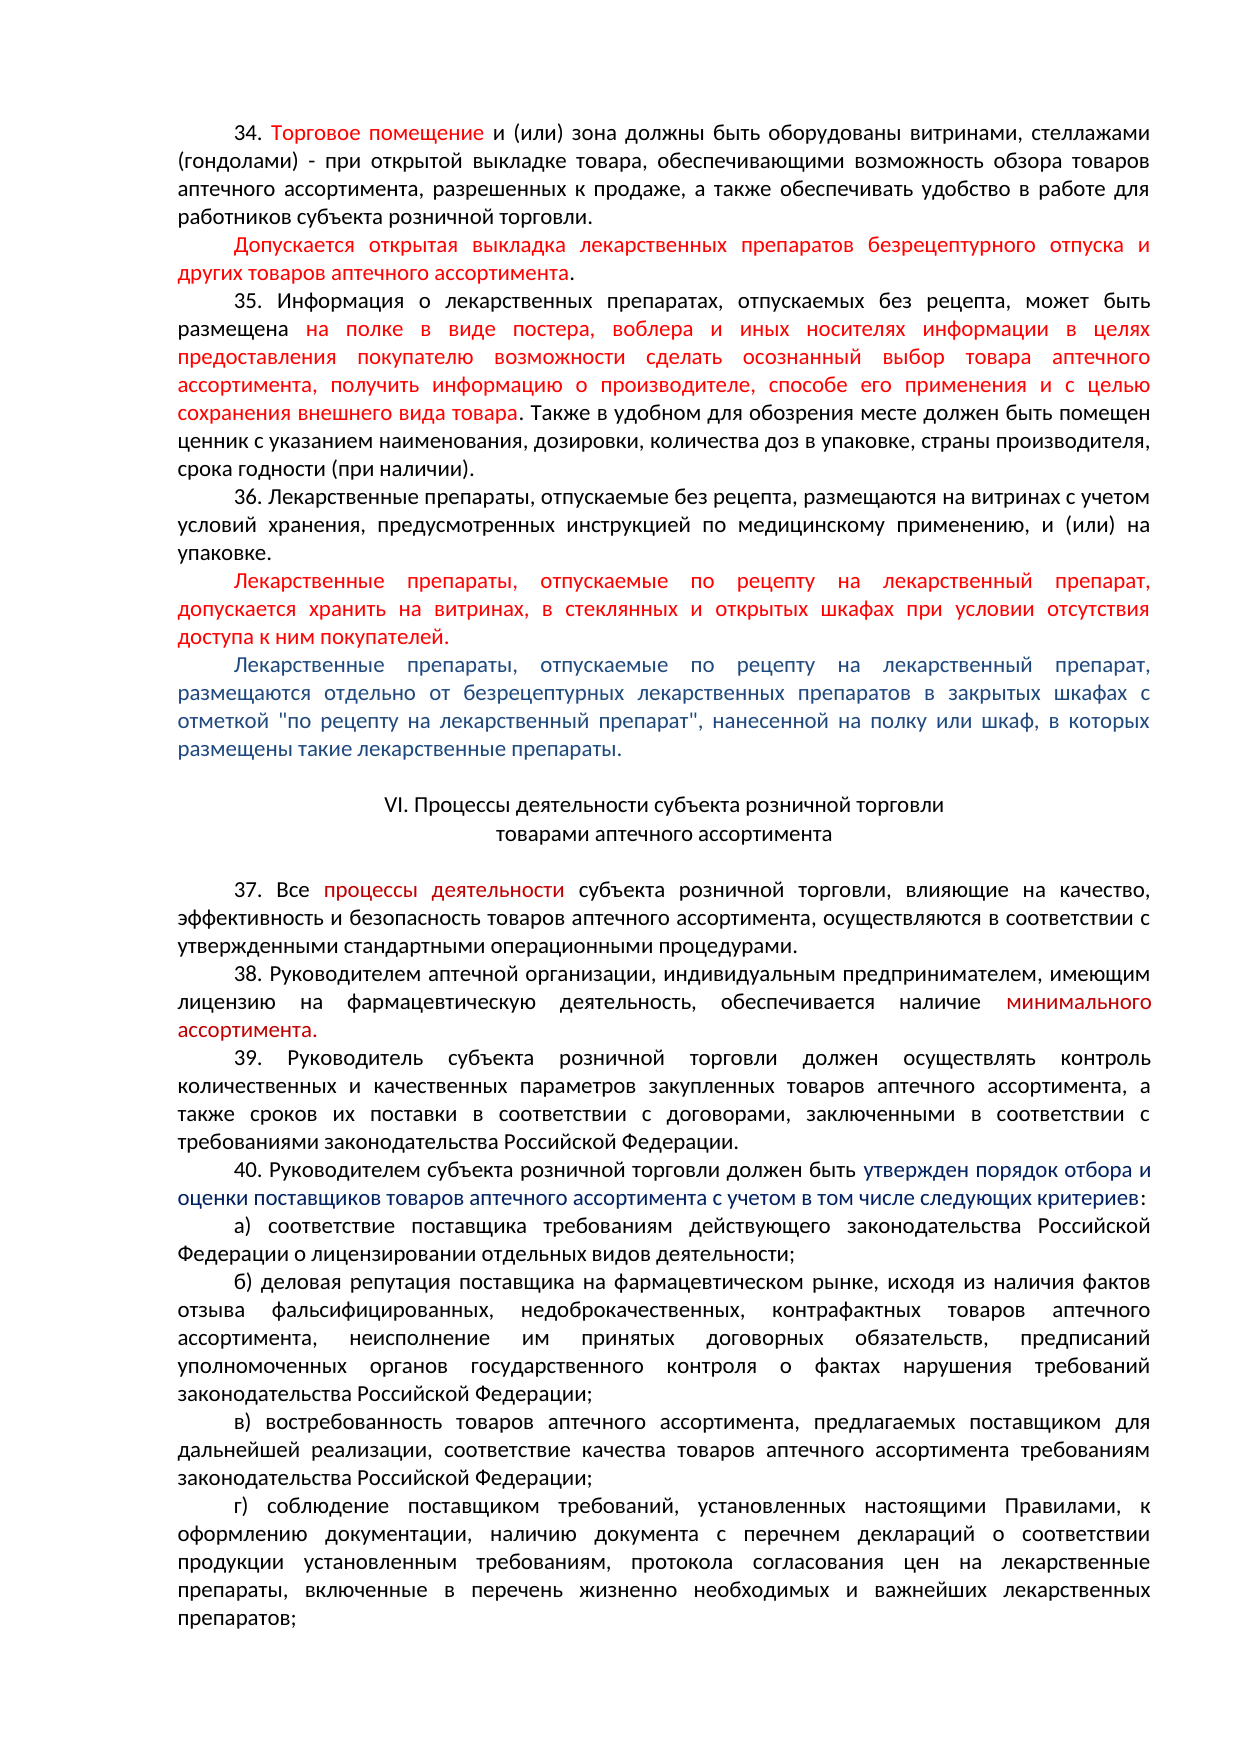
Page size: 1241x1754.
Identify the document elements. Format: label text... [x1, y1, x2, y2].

text г) соблюдение поставщиком требований, установленных настоящими Правилами, к оформлению документации, наличию документа с перечнем деклараций о соответствии продукции установленным требованиям, протокола согласования цен на лекарственные препараты, включенные в перечень жизненно необходимых и важнейших лекарственных препаратов; [177, 1491, 1152, 1631]
text 38. Руководителем аптечной организации, индивидуальным предпринимателем, имеющим лицензию на фармацевтическую деятельность, обеспечивается наличие минимального ассортимента. [177, 959, 1152, 1043]
text 35. Информация о лекарственных препаратах, отпускаемых без рецепта, может быть размещена на полке в виде постера, воблера и иных носителях информации в целях предоставления покупателю возможности сделать осознанный выбор товара аптечного ассортимента, получить информацию о производителе, способе его применения и с целью сохранения внешнего вида товара. Также в удобном для обозрения месте должен быть помещен ценник с указанием наименования, дозировки, количества доз в упаковке, страны производителя, срока годности (при наличии). [177, 286, 1152, 482]
text VI. Процессы деятельности субъекта розничной торговли [177, 791, 1152, 819]
text Лекарственные препараты, отпускаемые по рецепту на лекарственный препарат, допускается хранить на витринах, в стеклянных и открытых шкафах при условии отсутствия доступа к ним покупателей. [177, 566, 1152, 651]
text 34. Торговое помещение и (или) зона должны быть оборудованы витринами, стеллажами (гондолами) - при открытой выкладке товара, обеспечивающими возможность обзора товаров аптечного ассортимента, разрешенных к продаже, а также обеспечивать удобство в работе для работников субъекта розничной торговли. [177, 118, 1152, 230]
text 36. Лекарственные препараты, отпускаемые без рецепта, размещаются на витринах с учетом условий хранения, предусмотренных инструкцией по медицинскому применению, и (или) на упаковке. [177, 482, 1152, 566]
text Допускается открытая выкладка лекарственных препаратов безрецептурного отпуска и других товаров аптечного ассортимента. [177, 230, 1152, 286]
text товарами аптечного ассортимента [177, 819, 1152, 847]
text 39. Руководитель субъекта розничной торговли должен осуществлять контроль количественных и качественных параметров закупленных товаров аптечного ассортимента, а также сроков их поставки в соответствии с договорами, заключенными в соответствии с требованиями законодательства Российской Федерации. [177, 1043, 1152, 1155]
text а) соответствие поставщика требованиям действующего законодательства Российской Федерации о лицензировании отдельных видов деятельности; [177, 1211, 1152, 1267]
text 37. Все процессы деятельности субъекта розничной торговли, влияющие на качество, эффективность и безопасность товаров аптечного ассортимента, осуществляются в соответствии с утвержденными стандартными операционными процедурами. [177, 875, 1152, 959]
text 40. Руководителем субъекта розничной торговли должен быть утвержден порядок отбора и оценки поставщиков товаров аптечного ассортимента с учетом в том числе следующих критериев: [177, 1155, 1152, 1211]
text в) востребованность товаров аптечного ассортимента, предлагаемых поставщиком для дальнейшей реализации, соответствие качества товаров аптечного ассортимента требованиям законодательства Российской Федерации; [177, 1407, 1152, 1491]
text Лекарственные препараты, отпускаемые по рецепту на лекарственный препарат, размещаются отдельно от безрецептурных лекарственных препаратов в закрытых шкафах с отметкой "по рецепту на лекарственный препарат", нанесенной на полку или шкаф, в которых размещены такие лекарственные препараты. [177, 651, 1152, 763]
text б) деловая репутация поставщика на фармацевтическом рынке, исходя из наличия фактов отзыва фальсифицированных, недоброкачественных, контрафактных товаров аптечного ассортимента, неисполнение им принятых договорных обязательств, предписаний уполномоченных органов государственного контроля о фактах нарушения требований законодательства Российской Федерации; [177, 1267, 1152, 1407]
